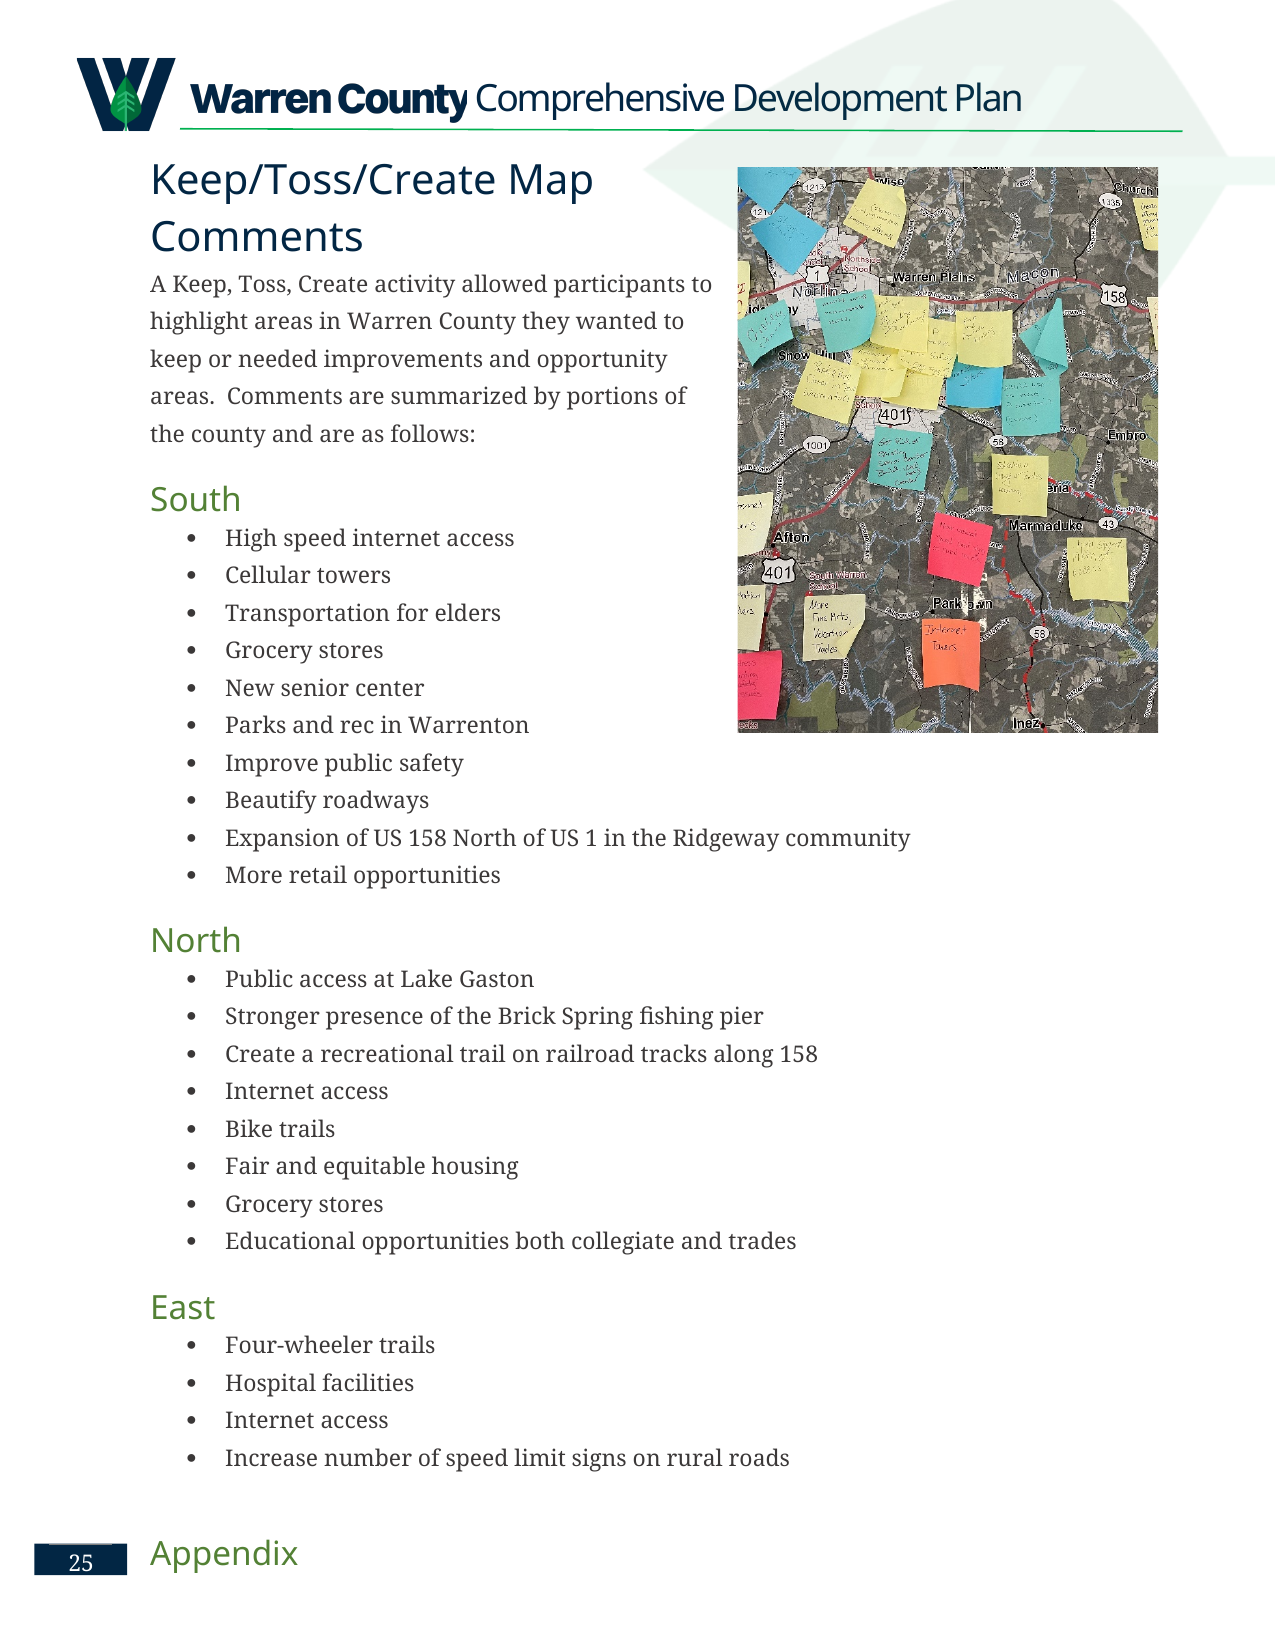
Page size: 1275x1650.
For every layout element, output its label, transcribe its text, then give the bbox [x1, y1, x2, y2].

list Create a recreational trail on railroad tracks along 158 [187, 1038, 1125, 1069]
subtitle North [150, 917, 1125, 963]
list Four-wheeler trails [187, 1329, 1125, 1360]
list Public access at Lake Gaston [187, 963, 1125, 994]
subtitle Keep/Toss/Create Map Comments [150, 150, 1125, 263]
list More retail opportunities [187, 859, 1125, 890]
subtitle South [150, 476, 736, 521]
list Grocery stores [187, 634, 736, 665]
list Internet access [187, 1075, 1125, 1106]
picture [76, 51, 467, 136]
list Increase number of speed limit signs on rural roads [187, 1441, 1125, 1473]
list Bike trails [187, 1113, 1125, 1144]
list Cellular towers [187, 559, 736, 590]
list Beautify roadways [187, 784, 1125, 815]
list Fair and equitable housing [187, 1150, 1125, 1181]
list Educational opportunities both collegiate and trades [187, 1225, 1125, 1256]
picture [736, 167, 1158, 730]
list Improve public safety [187, 746, 1125, 778]
list Parks and rec in Warrenton [187, 709, 1125, 740]
list Grocery stores [187, 1188, 1125, 1219]
list Expansion of US 158 North of US 1 in the Ridgeway community [187, 821, 1125, 853]
list New senior center [187, 671, 736, 703]
list High speed internet access [187, 521, 736, 553]
list Hospital facilities [187, 1366, 1125, 1398]
text A Keep, Toss, Create activity allowed participants to highlight areas in Warren County they wanted to keep or needed improvements and opportunity areas. Comments are summarized by portions of the county and are as follows: [150, 268, 736, 449]
list Internet access [187, 1404, 1125, 1435]
list Stronger presence of the Brick Spring fishing pier [187, 1000, 1125, 1031]
list Transportation for elders [187, 596, 736, 628]
subtitle East [150, 1283, 1125, 1329]
